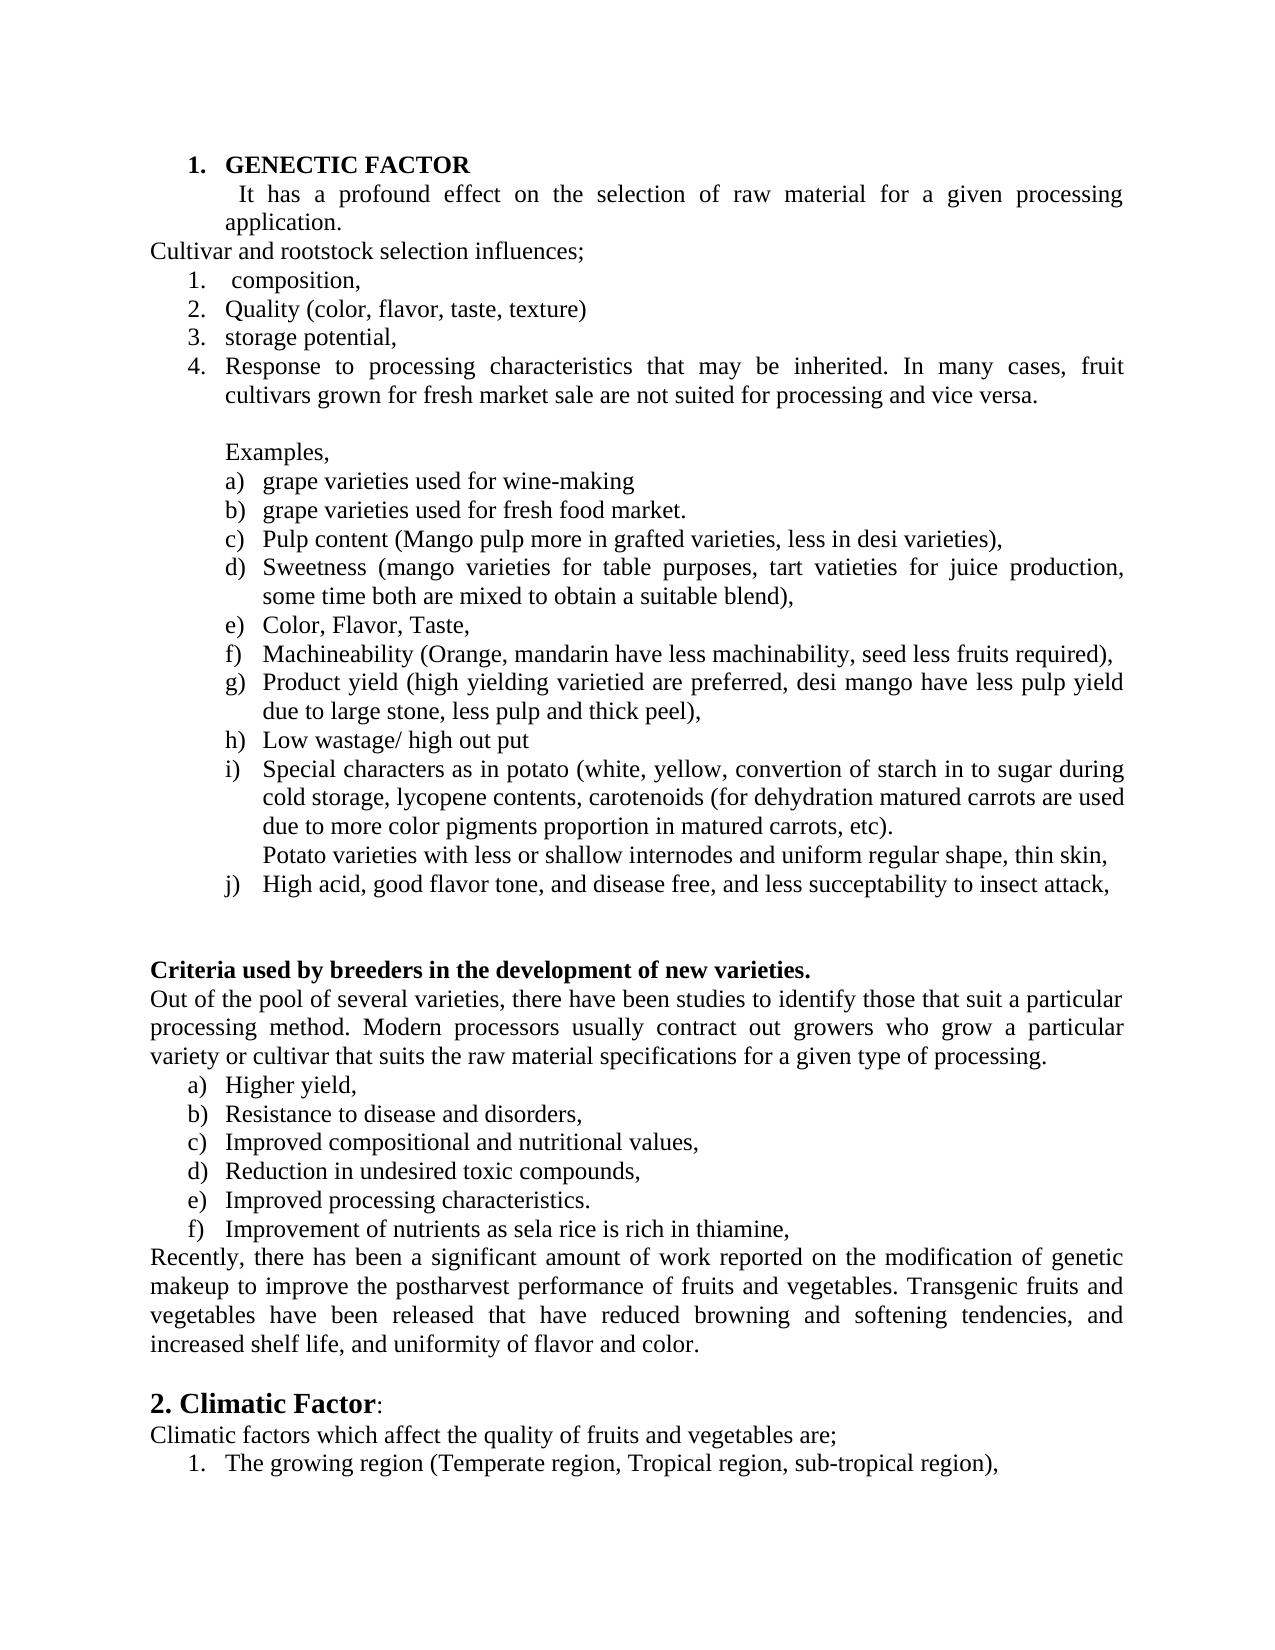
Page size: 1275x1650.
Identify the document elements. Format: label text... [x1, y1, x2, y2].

list Low wastage/ high out put [225, 725, 1125, 754]
list GENECTIC FACTOR [187, 150, 1125, 179]
text Criteria used by breeders in the development of new varieties. [150, 955, 1125, 984]
list Sweetness (mango varieties for table purposes, tart vatieties for juice production, some time both are mixed to obtain a suitable blend), [225, 552, 1125, 610]
list Resistance to disease and disorders, [187, 1099, 1125, 1127]
list Reduction in undesired toxic compounds, [187, 1156, 1125, 1185]
text 2. Climatic Factor: [150, 1386, 1125, 1420]
list Special characters as in potato (white, yellow, convertion of starch in to sugar during cold storage, lycopene contents, carotenoids (for dehydration matured carrots are used due to more color pigments proportion in matured carrots, etc). [225, 754, 1125, 840]
list Machineability (Orange, mandarin have less machinability, seed less fruits required), [225, 639, 1125, 667]
text Cultivar and rootstock selection influences; [150, 236, 1125, 265]
list High acid, good flavor tone, and disease free, and less succeptability to insect attack, [225, 869, 1125, 897]
list Color, Flavor, Taste, [225, 610, 1125, 639]
list Response to processing characteristics that may be inherited. In many cases, fruit cultivars grown for fresh market sale are not suited for processing and vice versa. [187, 351, 1125, 409]
list composition, [187, 265, 1125, 294]
list The growing region (Temperate region, Tropical region, sub-tropical region), [187, 1448, 1125, 1477]
list Examples, [225, 437, 1125, 466]
list storage potential, [187, 322, 1125, 351]
list Improved processing characteristics. [187, 1185, 1125, 1214]
list Product yield (high yielding varietied are preferred, desi mango have less pulp yield due to large stone, less pulp and thick peel), [225, 667, 1125, 725]
list grape varieties used for wine-making [225, 466, 1125, 495]
list Higher yield, [187, 1070, 1125, 1099]
list Improvement of nutrients as sela rice is rich in thiamine, [187, 1214, 1125, 1242]
text Climatic factors which affect the quality of fruits and vegetables are; [150, 1420, 1125, 1448]
text Out of the pool of several varieties, there have been studies to identify those that suit a particular processing method. Modern processors usually contract out growers who grow a particular variety or cultivar that suits the raw material specifications for a given type of processing. [150, 984, 1125, 1070]
text Recently, there has been a significant amount of work reported on the modification of genetic makeup to improve the postharvest performance of fruits and vegetables. Transgenic fruits and vegetables have been released that have reduced browning and softening tendencies, and increased shelf life, and uniformity of flavor and color. [150, 1242, 1125, 1357]
list Improved compositional and nutritional values, [187, 1127, 1125, 1156]
list It has a profound effect on the selection of raw material for a given processing application. [225, 179, 1125, 236]
list grape varieties used for fresh food market. [225, 495, 1125, 524]
list Potato varieties with less or shallow internodes and uniform regular shape, thin skin, [262, 840, 1125, 869]
list Quality (color, flavor, taste, texture) [187, 294, 1125, 322]
list Pulp content (Mango pulp more in grafted varieties, less in desi varieties), [225, 524, 1125, 552]
